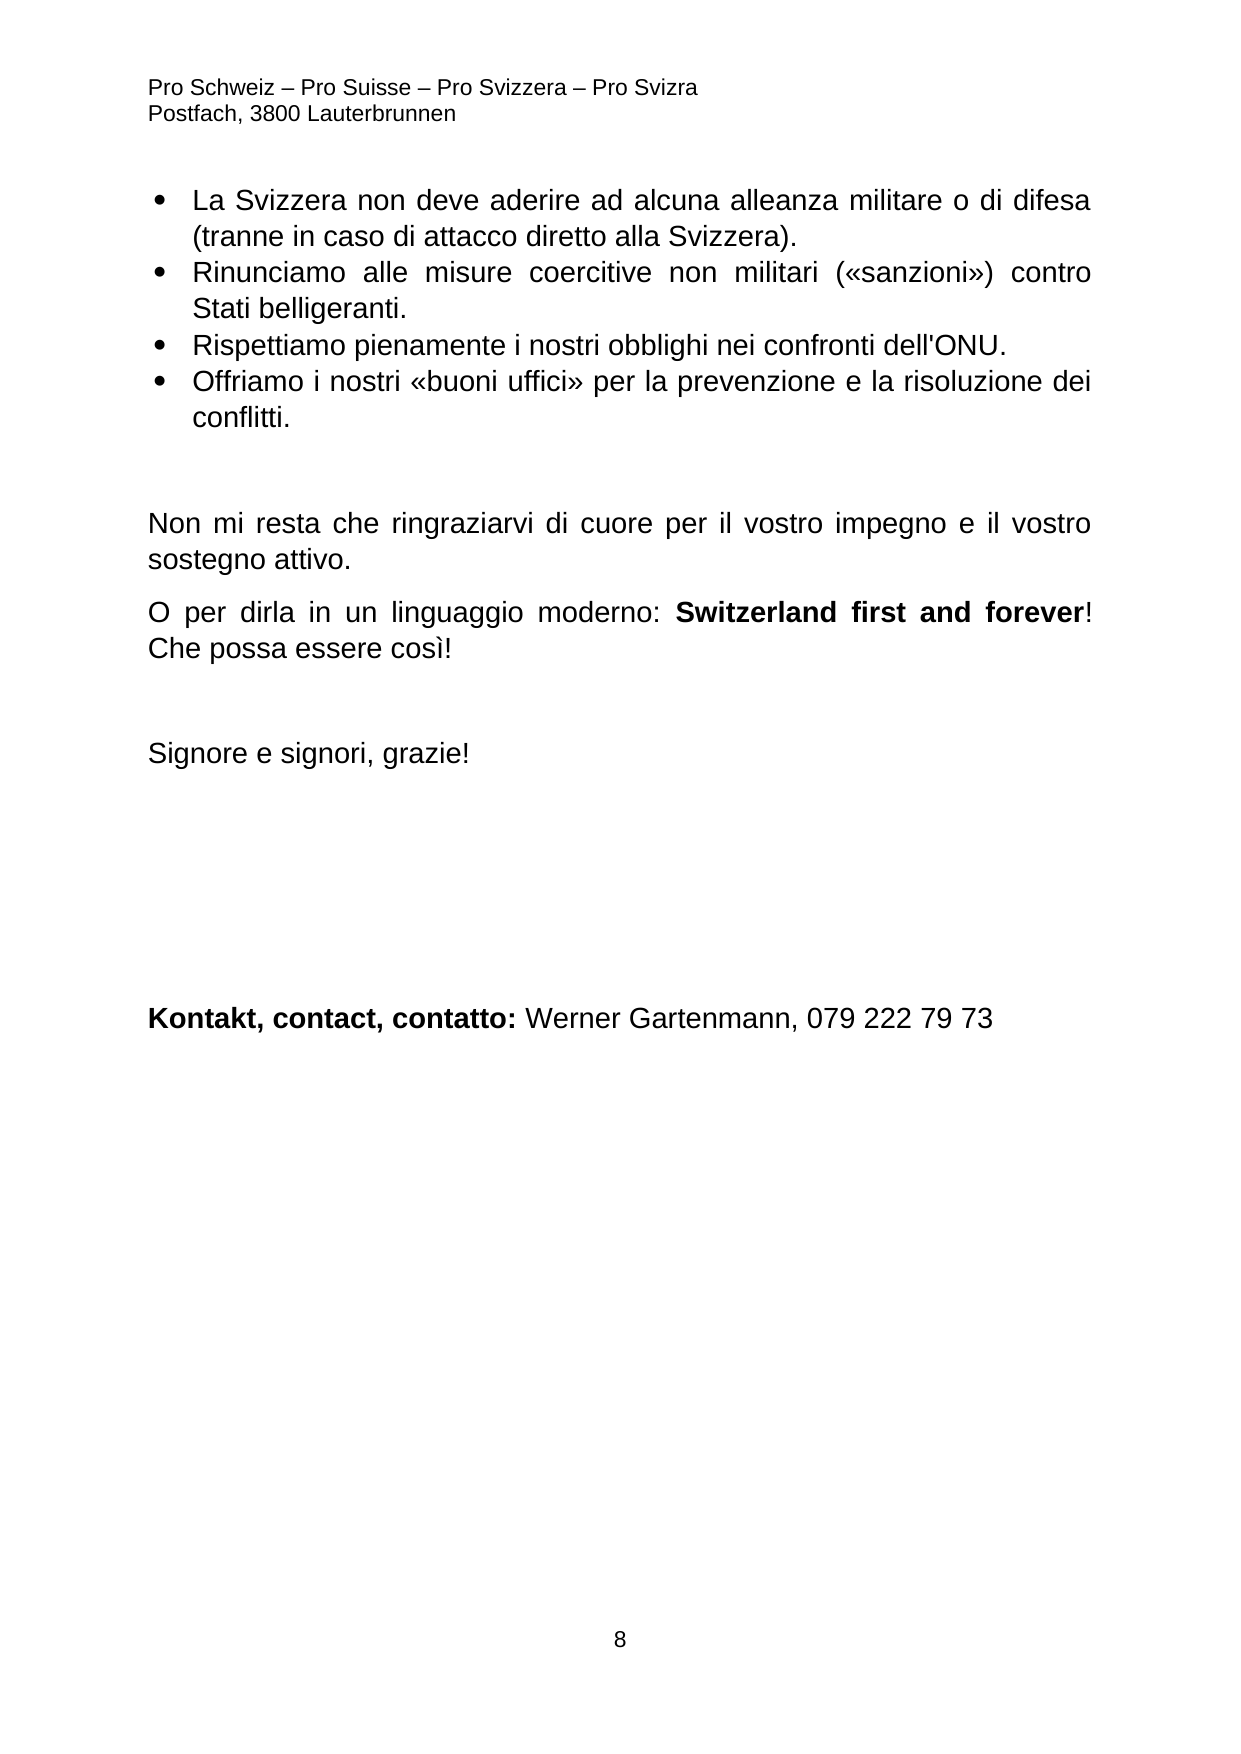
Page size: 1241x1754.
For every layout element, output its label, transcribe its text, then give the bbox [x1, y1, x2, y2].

text O per dirla in un linguaggio moderno: Switzerland first and forever! Che possa essere così! [148, 595, 1093, 664]
list Rinunciamo alle misure coercitive non militari («sanzioni») contro Stati belligeranti. [154, 255, 1093, 325]
text Non mi resta che ringraziarvi di cuore per il vostro impegno e il vostro sostegno attivo. [148, 506, 1093, 576]
list Rispettiamo pienamente i nostri obblighi nei confronti dell'ONU. [154, 327, 1093, 361]
list La Svizzera non deve aderire ad alcuna alleanza militare o di difesa (tranne in caso di attacco diretto alla Svizzera). [154, 182, 1093, 252]
text Signore e signori, grazie! [148, 737, 1093, 770]
list Offriamo i nostri «buoni uffici» per la prevenzione e la risoluzione dei conflitti. [154, 364, 1093, 434]
text Kontakt, contact, contatto: Werner Gartenmann, 079 222 79 73 [148, 1001, 1093, 1034]
